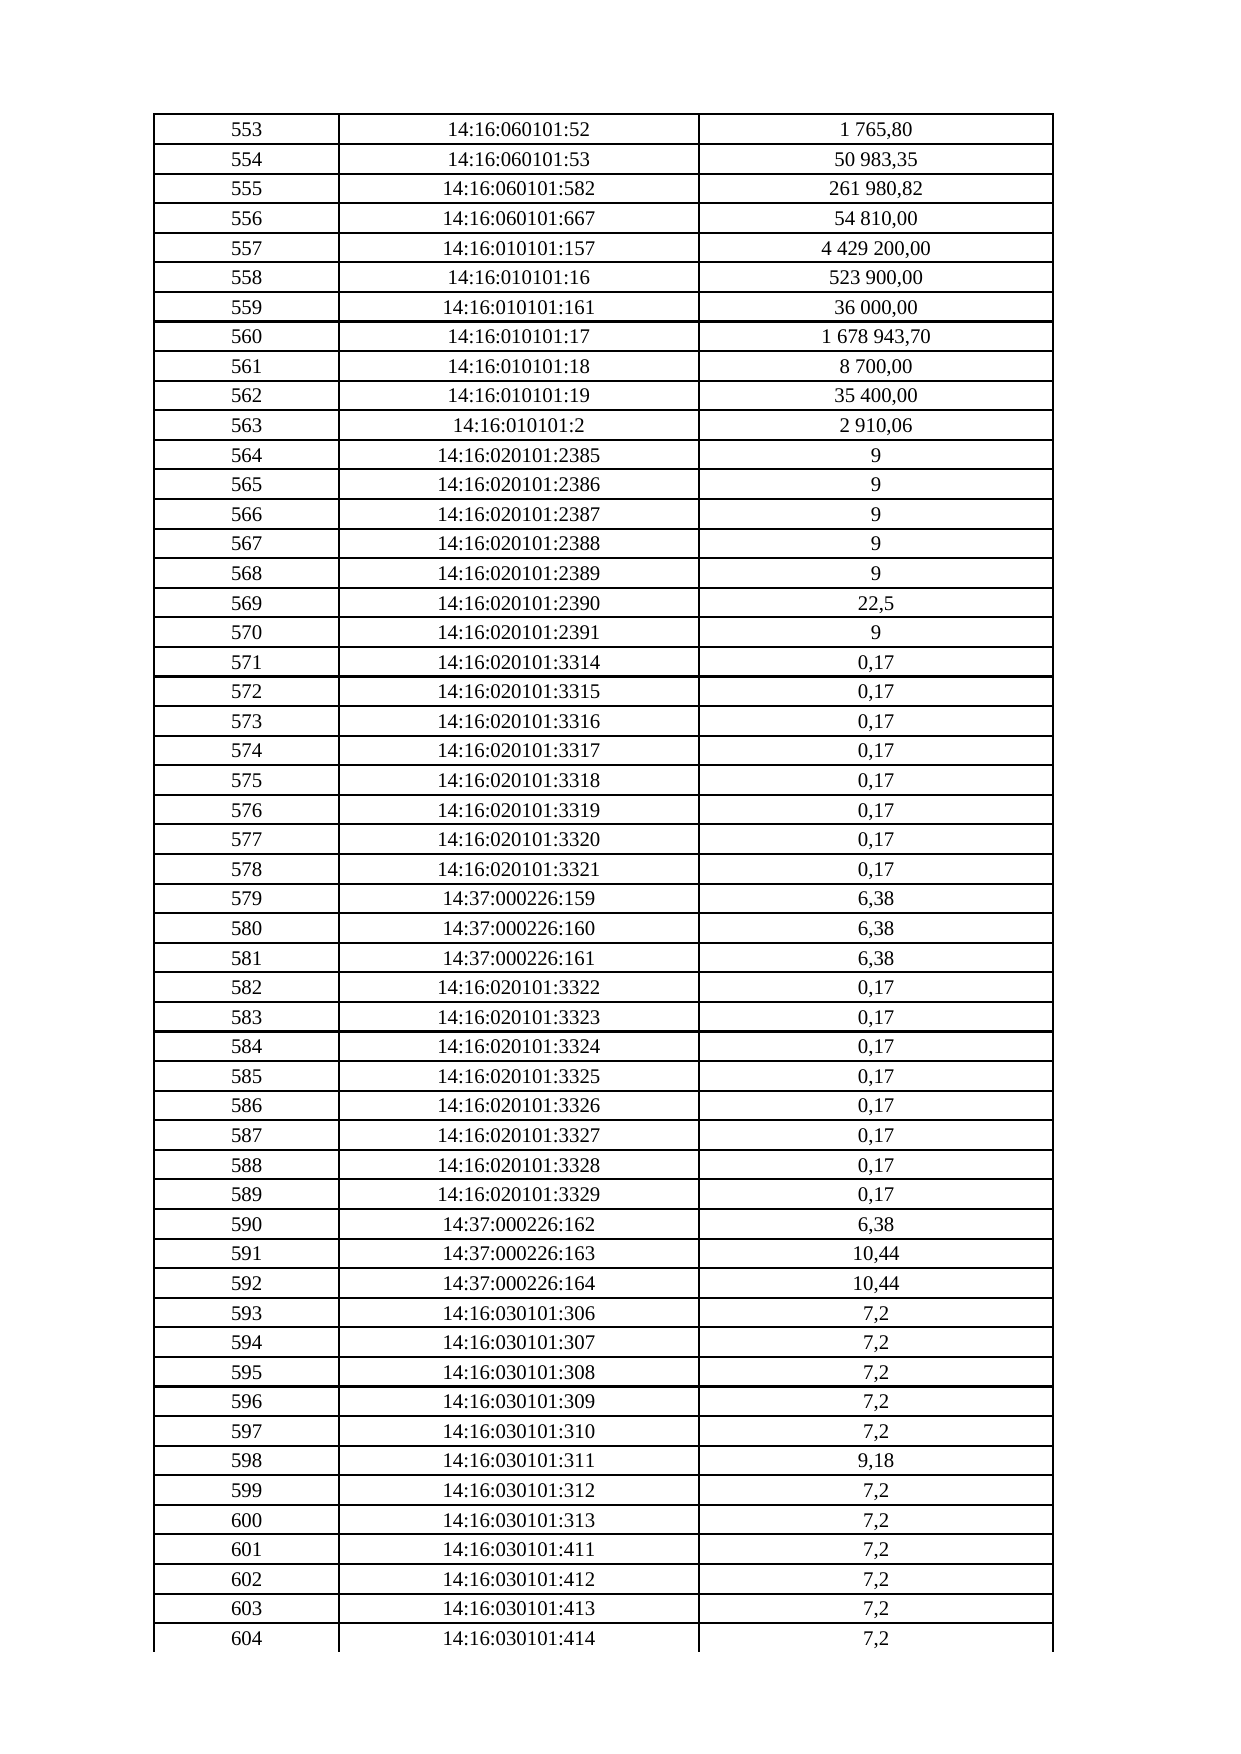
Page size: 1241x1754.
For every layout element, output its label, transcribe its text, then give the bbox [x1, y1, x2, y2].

table_cell 0,17 [700, 707, 1052, 734]
table_cell 603 [155, 1595, 338, 1622]
table_cell 14:16:010101:18 [340, 352, 698, 379]
table_cell 600 [155, 1506, 338, 1533]
table_cell 14:16:020101:2389 [340, 559, 698, 587]
table_cell 588 [155, 1151, 338, 1178]
table_cell 554 [155, 145, 338, 172]
table_cell 0,17 [700, 855, 1052, 882]
table_cell 7,2 [700, 1417, 1052, 1444]
table_cell 14:16:030101:411 [340, 1535, 698, 1563]
table_cell 582 [155, 973, 338, 1001]
table_cell 54 810,00 [700, 204, 1052, 232]
table_cell 14:16:020101:3316 [340, 707, 698, 734]
table_cell 590 [155, 1210, 338, 1237]
table_cell 14:37:000226:163 [340, 1240, 698, 1267]
table_cell 577 [155, 825, 338, 853]
table_cell 571 [155, 648, 338, 675]
table_cell 0,17 [700, 1180, 1052, 1208]
table_cell 560 [155, 323, 338, 350]
table_cell 9 [700, 441, 1052, 468]
table_cell 9 [700, 559, 1052, 587]
table_cell 0,17 [700, 1062, 1052, 1089]
table_cell 14:16:030101:313 [340, 1506, 698, 1533]
table_cell 589 [155, 1180, 338, 1208]
table_cell 14:16:020101:2390 [340, 589, 698, 616]
table_cell 14:16:020101:3322 [340, 973, 698, 1001]
table_cell 14:16:030101:413 [340, 1595, 698, 1622]
table_cell 558 [155, 263, 338, 291]
table_cell 7,2 [700, 1388, 1052, 1415]
table_cell 7,2 [700, 1506, 1052, 1533]
table_cell 580 [155, 914, 338, 942]
table_cell 35 400,00 [700, 382, 1052, 409]
table_cell 595 [155, 1358, 338, 1385]
table_cell 593 [155, 1299, 338, 1326]
table_cell 0,17 [700, 1092, 1052, 1119]
table_cell 0,17 [700, 737, 1052, 764]
table_cell 14:16:020101:3321 [340, 855, 698, 882]
table_cell 14:16:060101:53 [340, 145, 698, 172]
table_cell 556 [155, 204, 338, 232]
table_cell 565 [155, 470, 338, 498]
table_cell 14:16:030101:312 [340, 1476, 698, 1504]
table_cell 572 [155, 678, 338, 705]
table_cell 562 [155, 382, 338, 409]
table_cell 14:16:010101:19 [340, 382, 698, 409]
table_cell 0,17 [700, 648, 1052, 675]
table_cell 576 [155, 796, 338, 823]
table_cell 14:16:030101:308 [340, 1358, 698, 1385]
table_cell 7,2 [700, 1535, 1052, 1563]
table_cell 0,17 [700, 1003, 1052, 1030]
table_cell 14:16:020101:2386 [340, 470, 698, 498]
table_cell 555 [155, 175, 338, 202]
table_cell 14:16:030101:309 [340, 1388, 698, 1415]
table_cell 14:16:020101:3328 [340, 1151, 698, 1178]
table_cell 7,2 [700, 1358, 1052, 1385]
table_cell 14:16:030101:412 [340, 1565, 698, 1592]
table_cell 563 [155, 411, 338, 439]
table_cell 10,44 [700, 1269, 1052, 1297]
table_cell 14:16:020101:3318 [340, 766, 698, 794]
table_cell 7,2 [700, 1565, 1052, 1592]
table_cell 14:16:060101:582 [340, 175, 698, 202]
table_cell 594 [155, 1328, 338, 1356]
table_cell 7,2 [700, 1328, 1052, 1356]
table_cell 14:16:020101:2387 [340, 500, 698, 527]
table_cell 14:16:020101:3320 [340, 825, 698, 853]
table_cell 6,38 [700, 1210, 1052, 1237]
table_cell 36 000,00 [700, 293, 1052, 320]
table_cell 583 [155, 1003, 338, 1030]
table_cell 7,2 [700, 1476, 1052, 1504]
table_cell 585 [155, 1062, 338, 1089]
table_cell 573 [155, 707, 338, 734]
table_cell 6,38 [700, 944, 1052, 971]
table_cell 566 [155, 500, 338, 527]
table_cell 9 [700, 530, 1052, 557]
table_cell 14:16:020101:2391 [340, 618, 698, 646]
table_cell 14:16:030101:414 [340, 1624, 698, 1652]
table_cell 6,38 [700, 914, 1052, 942]
table_cell 50 983,35 [700, 145, 1052, 172]
table_cell 568 [155, 559, 338, 587]
table_cell 14:16:030101:307 [340, 1328, 698, 1356]
table_cell 261 980,82 [700, 175, 1052, 202]
table_cell 0,17 [700, 1033, 1052, 1060]
table_cell 599 [155, 1476, 338, 1504]
table_cell 6,38 [700, 885, 1052, 912]
table_cell 1 765,80 [700, 115, 1052, 143]
table_cell 9,18 [700, 1447, 1052, 1474]
table_cell 584 [155, 1033, 338, 1060]
table_cell 592 [155, 1269, 338, 1297]
table_cell 14:16:020101:3327 [340, 1121, 698, 1149]
table_cell 569 [155, 589, 338, 616]
table_cell 2 910,06 [700, 411, 1052, 439]
table_cell 14:37:000226:161 [340, 944, 698, 971]
table_cell 8 700,00 [700, 352, 1052, 379]
table_cell 575 [155, 766, 338, 794]
table_cell 14:16:020101:3324 [340, 1033, 698, 1060]
table_cell 581 [155, 944, 338, 971]
table_cell 10,44 [700, 1240, 1052, 1267]
table_cell 14:37:000226:164 [340, 1269, 698, 1297]
table_cell 14:16:020101:3323 [340, 1003, 698, 1030]
table_cell 0,17 [700, 678, 1052, 705]
table_cell 14:16:060101:667 [340, 204, 698, 232]
table_cell 579 [155, 885, 338, 912]
table_cell 557 [155, 234, 338, 261]
table_cell 7,2 [700, 1299, 1052, 1326]
table_cell 0,17 [700, 973, 1052, 1001]
table_cell 598 [155, 1447, 338, 1474]
table_cell 14:16:020101:3317 [340, 737, 698, 764]
table_cell 14:16:020101:3315 [340, 678, 698, 705]
table_cell 601 [155, 1535, 338, 1563]
table_cell 561 [155, 352, 338, 379]
table_cell 14:16:030101:306 [340, 1299, 698, 1326]
table_cell 596 [155, 1388, 338, 1415]
table_cell 14:16:020101:3329 [340, 1180, 698, 1208]
table_cell 14:16:020101:3314 [340, 648, 698, 675]
table_cell 602 [155, 1565, 338, 1592]
table_cell 9 [700, 618, 1052, 646]
table_cell 9 [700, 500, 1052, 527]
table_cell 523 900,00 [700, 263, 1052, 291]
table_cell 559 [155, 293, 338, 320]
table_cell 9 [700, 470, 1052, 498]
table_cell 14:37:000226:160 [340, 914, 698, 942]
table_cell 14:37:000226:159 [340, 885, 698, 912]
table_cell 14:16:010101:157 [340, 234, 698, 261]
table_cell 4 429 200,00 [700, 234, 1052, 261]
table_cell 604 [155, 1624, 338, 1652]
table_cell 14:16:010101:161 [340, 293, 698, 320]
table_cell 0,17 [700, 766, 1052, 794]
table_cell 14:16:060101:52 [340, 115, 698, 143]
table_cell 591 [155, 1240, 338, 1267]
table_cell 14:16:020101:3325 [340, 1062, 698, 1089]
table_cell 553 [155, 115, 338, 143]
table_cell 14:37:000226:162 [340, 1210, 698, 1237]
table_cell 14:16:010101:2 [340, 411, 698, 439]
table_cell 14:16:020101:2388 [340, 530, 698, 557]
table_cell 7,2 [700, 1595, 1052, 1622]
table_cell 570 [155, 618, 338, 646]
table_cell 586 [155, 1092, 338, 1119]
table_cell 14:16:010101:17 [340, 323, 698, 350]
table_cell 0,17 [700, 796, 1052, 823]
table_cell 14:16:030101:311 [340, 1447, 698, 1474]
table_cell 0,17 [700, 1121, 1052, 1149]
table_cell 1 678 943,70 [700, 323, 1052, 350]
table_cell 14:16:010101:16 [340, 263, 698, 291]
table_cell 564 [155, 441, 338, 468]
table_cell 0,17 [700, 1151, 1052, 1178]
table_cell 14:16:020101:3319 [340, 796, 698, 823]
table_cell 574 [155, 737, 338, 764]
table_cell 567 [155, 530, 338, 557]
table_cell 597 [155, 1417, 338, 1444]
table_cell 22,5 [700, 589, 1052, 616]
table_cell 578 [155, 855, 338, 882]
table_cell 14:16:020101:3326 [340, 1092, 698, 1119]
table_cell 14:16:030101:310 [340, 1417, 698, 1444]
table_cell 7,2 [700, 1624, 1052, 1652]
table_cell 14:16:020101:2385 [340, 441, 698, 468]
table_cell 587 [155, 1121, 338, 1149]
table_cell 0,17 [700, 825, 1052, 853]
